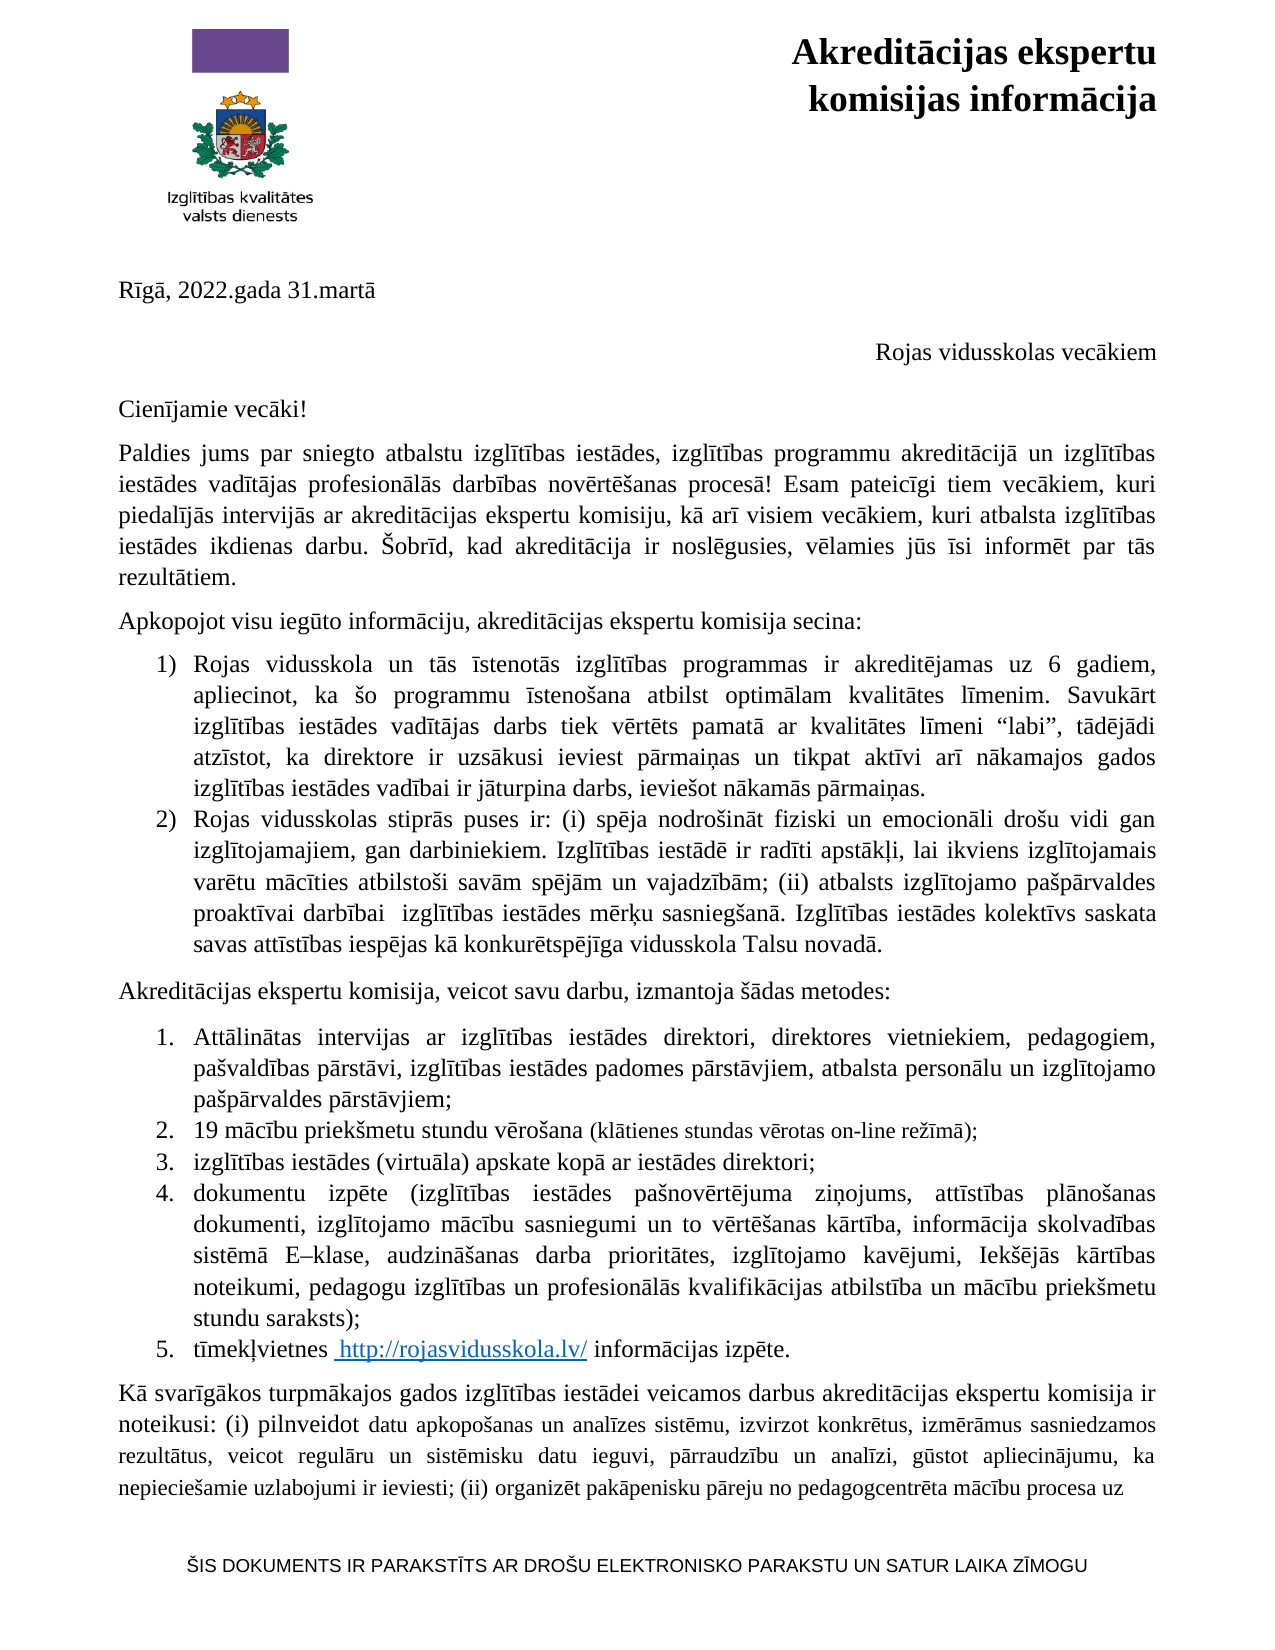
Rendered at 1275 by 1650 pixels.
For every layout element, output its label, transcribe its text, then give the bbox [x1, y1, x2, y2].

text Cienījamie vecāki! [118, 394, 1157, 423]
text Rīgā, 2022.gada 31.martā [118, 275, 1157, 304]
list izglītības iestādes (virtuāla) apskate kopā ar iestādes direktori; [156, 1145, 1157, 1176]
text Paldies jums par sniegto atbalstu izglītības iestādes, izglītības programmu akreditācijā un izglītības iestādes vadītājas profesionālās darbības novērtēšanas procesā! Esam pateicīgi tiem vecākiem, kuri piedalījās intervijās ar akreditācijas ekspertu komisiju, kā arī visiem vecākiem, kuri atbalsta izglītības iestādes ikdienas darbu. Šobrīd, kad akreditācija ir noslēgusies, vēlamies jūs īsi informēt par tās rezultātiem. [118, 438, 1157, 591]
text Apkopojot visu iegūto informāciju, akreditācijas ekspertu komisija secina: [118, 606, 1157, 634]
list dokumentu izpēte (izglītības iestādes pašnovērtējuma ziņojums, attīstības plānošanas dokumenti, izglītojamo mācību sasniegumi un to vērtēšanas kārtība, informācija skolvadības sistēmā E–klase, audzināšanas darba prioritātes, izglītojamo kavējumi, Iekšējās kārtības noteikumi, pedagogu izglītības un profesionālās kvalifikācijas atbilstība un mācību priekšmetu stundu saraksts); [156, 1176, 1157, 1332]
text Rojas vidusskolas vecākiem [118, 337, 1157, 366]
list Rojas vidusskola un tās īstenotās izglītības programmas ir akreditējamas uz 6 gadiem, apliecinot, ka šo programmu īstenošana atbilst optimālam kvalitātes līmenim. Savukārt izglītības iestādes vadītājas darbs tiek vērtēts pamatā ar kvalitātes līmeni “labi”, tādējādi atzīstot, ka direktore ir uzsākusi ieviest pārmaiņas un tikpat aktīvi arī nākamajos gados izglītības iestādes vadībai ir jāturpina darbs, ieviešot nākamās pārmaiņas. [156, 649, 1157, 802]
list 19 mācību priekšmetu stundu vērošana (klātienes stundas vērotas on-line režīmā); [156, 1114, 1157, 1145]
list Rojas vidusskolas stiprās puses ir: (i) spēja nodrošināt fiziski un emocionāli drošu vidi gan izglītojamajiem, gan darbiniekiem. Izglītības iestādē ir radīti apstākļi, lai ikviens izglītojamais varētu mācīties atbilstoši savām spējām un vajadzībām; (ii) atbalsts izglītojamo pašpārvaldes proaktīvai darbībai izglītības iestādes mērķu sasniegšanā. Izglītības iestādes kolektīvs saskata savas attīstības iespējas kā konkurētspējīga vidusskola Talsu novadā. [156, 804, 1157, 957]
picture [117, 29, 363, 250]
list tīmekļvietnes http://rojasvidusskola.lv/ informācijas izpēte. [156, 1332, 1157, 1364]
text Akreditācijas ekspertu komisija, veicot savu darbu, izmantoja šādas metodes: [118, 976, 1157, 1005]
text Kā svarīgākos turpmākajos gados izglītības iestādei veicamos darbus akreditācijas ekspertu komisija ir noteikusi: (i) pilnveidot datu apkopošanas un analīzes sistēmu, izvirzot konkrētus, izmērāmus sasniedzamos rezultātus, veicot regulāru un sistēmisku datu ieguvi, pārraudzību un analīzi, gūstot apliecinājumu, ka nepieciešamie uzlabojumi ir ieviesti; (ii) organizēt pakāpenisku pāreju no pedagogcentrēta mācību procesa uz [118, 1376, 1157, 1501]
list Attālinātas intervijas ar izglītības iestādes direktori, direktores vietniekiem, pedagogiem, pašvaldības pārstāvi, izglītības iestādes padomes pārstāvjiem, atbalsta personālu un izglītojamo pašpārvaldes pārstāvjiem; [156, 1020, 1157, 1114]
